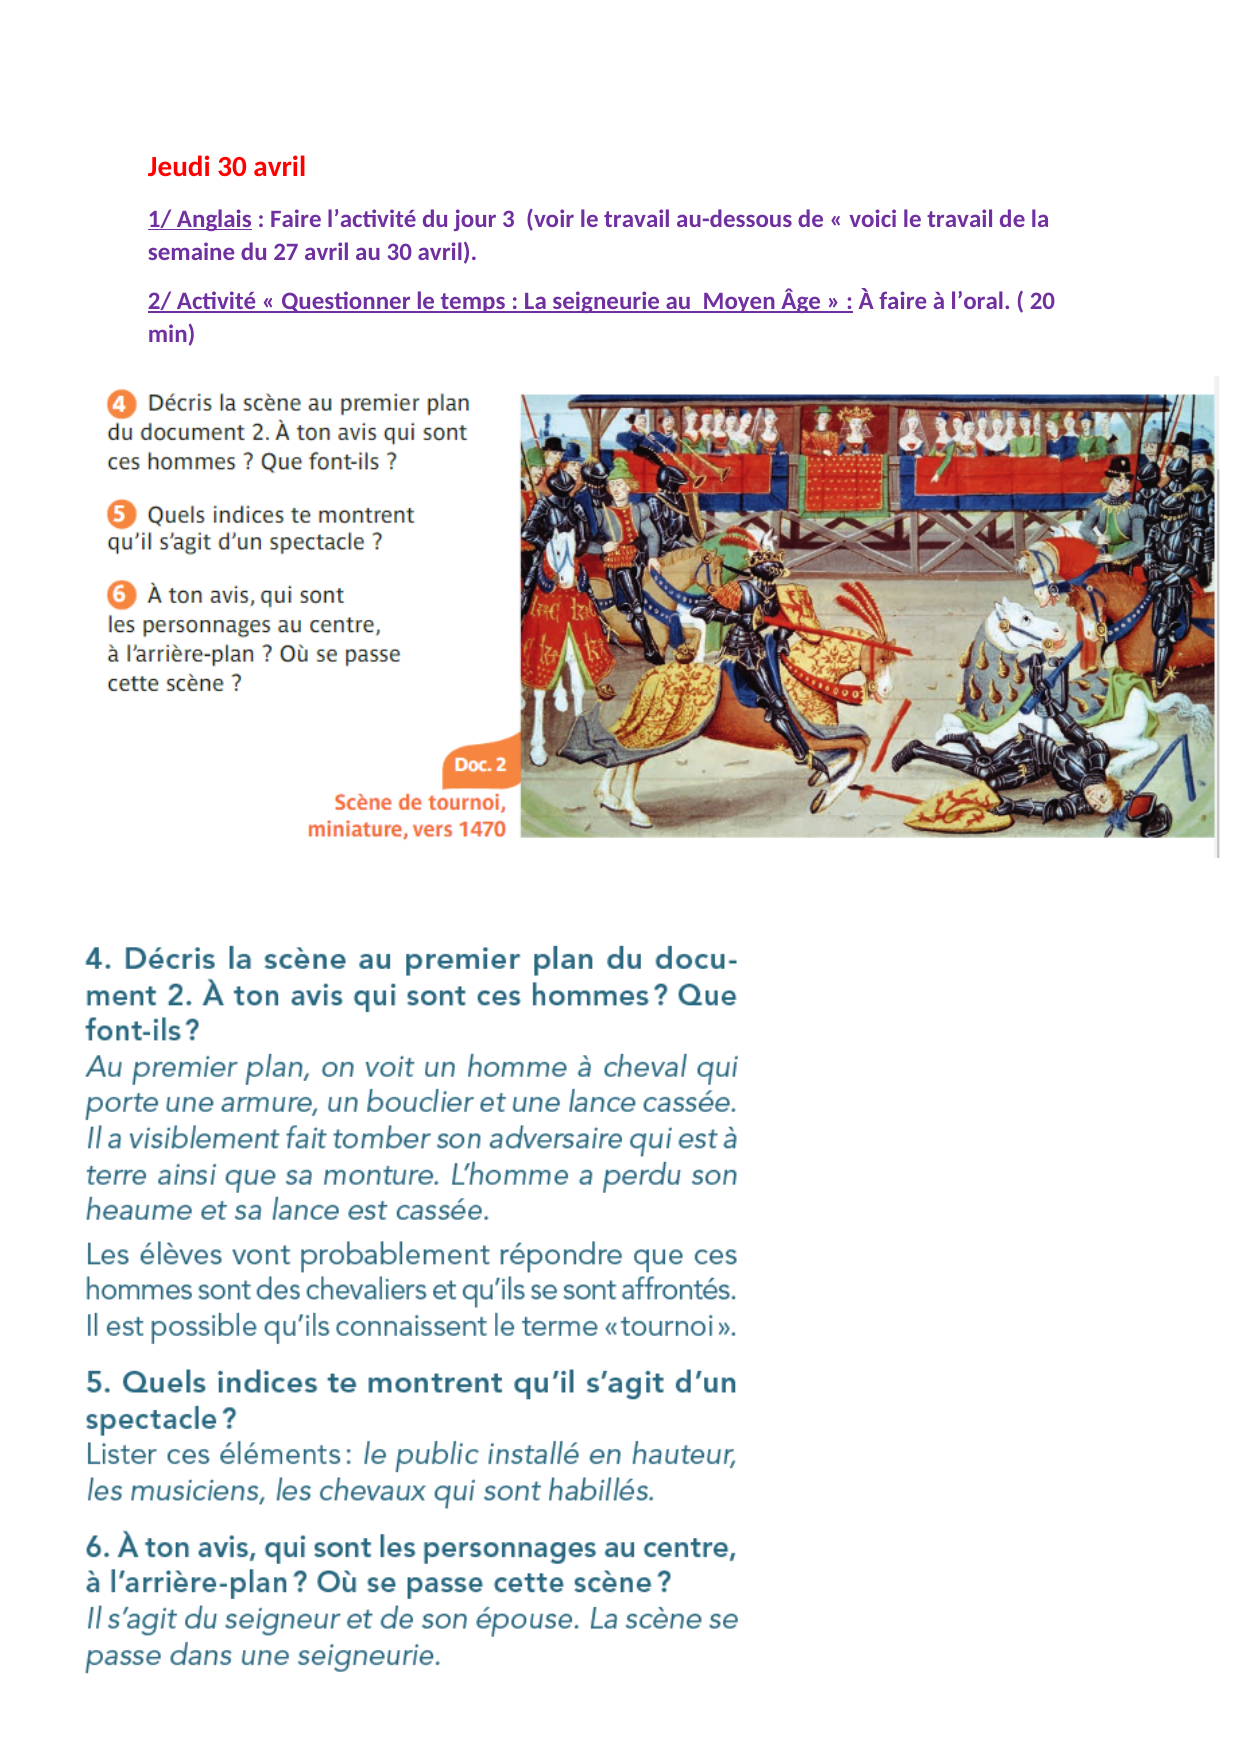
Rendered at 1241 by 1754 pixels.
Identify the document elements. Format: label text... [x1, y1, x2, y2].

picture [68, 938, 761, 1680]
text Jeudi 30 avril [148, 148, 1093, 183]
picture [102, 376, 1220, 858]
text 1/ Anglais : Faire l’activité du jour 3 (voir le travail au-dessous de « voici le travail de la semaine du 27 avril au 30 avril). [148, 203, 1093, 266]
text 2/ Activité « Questionner le temps : La seigneurie au Moyen Âge » : À faire à l’oral. ( 20 min) [148, 285, 1093, 349]
